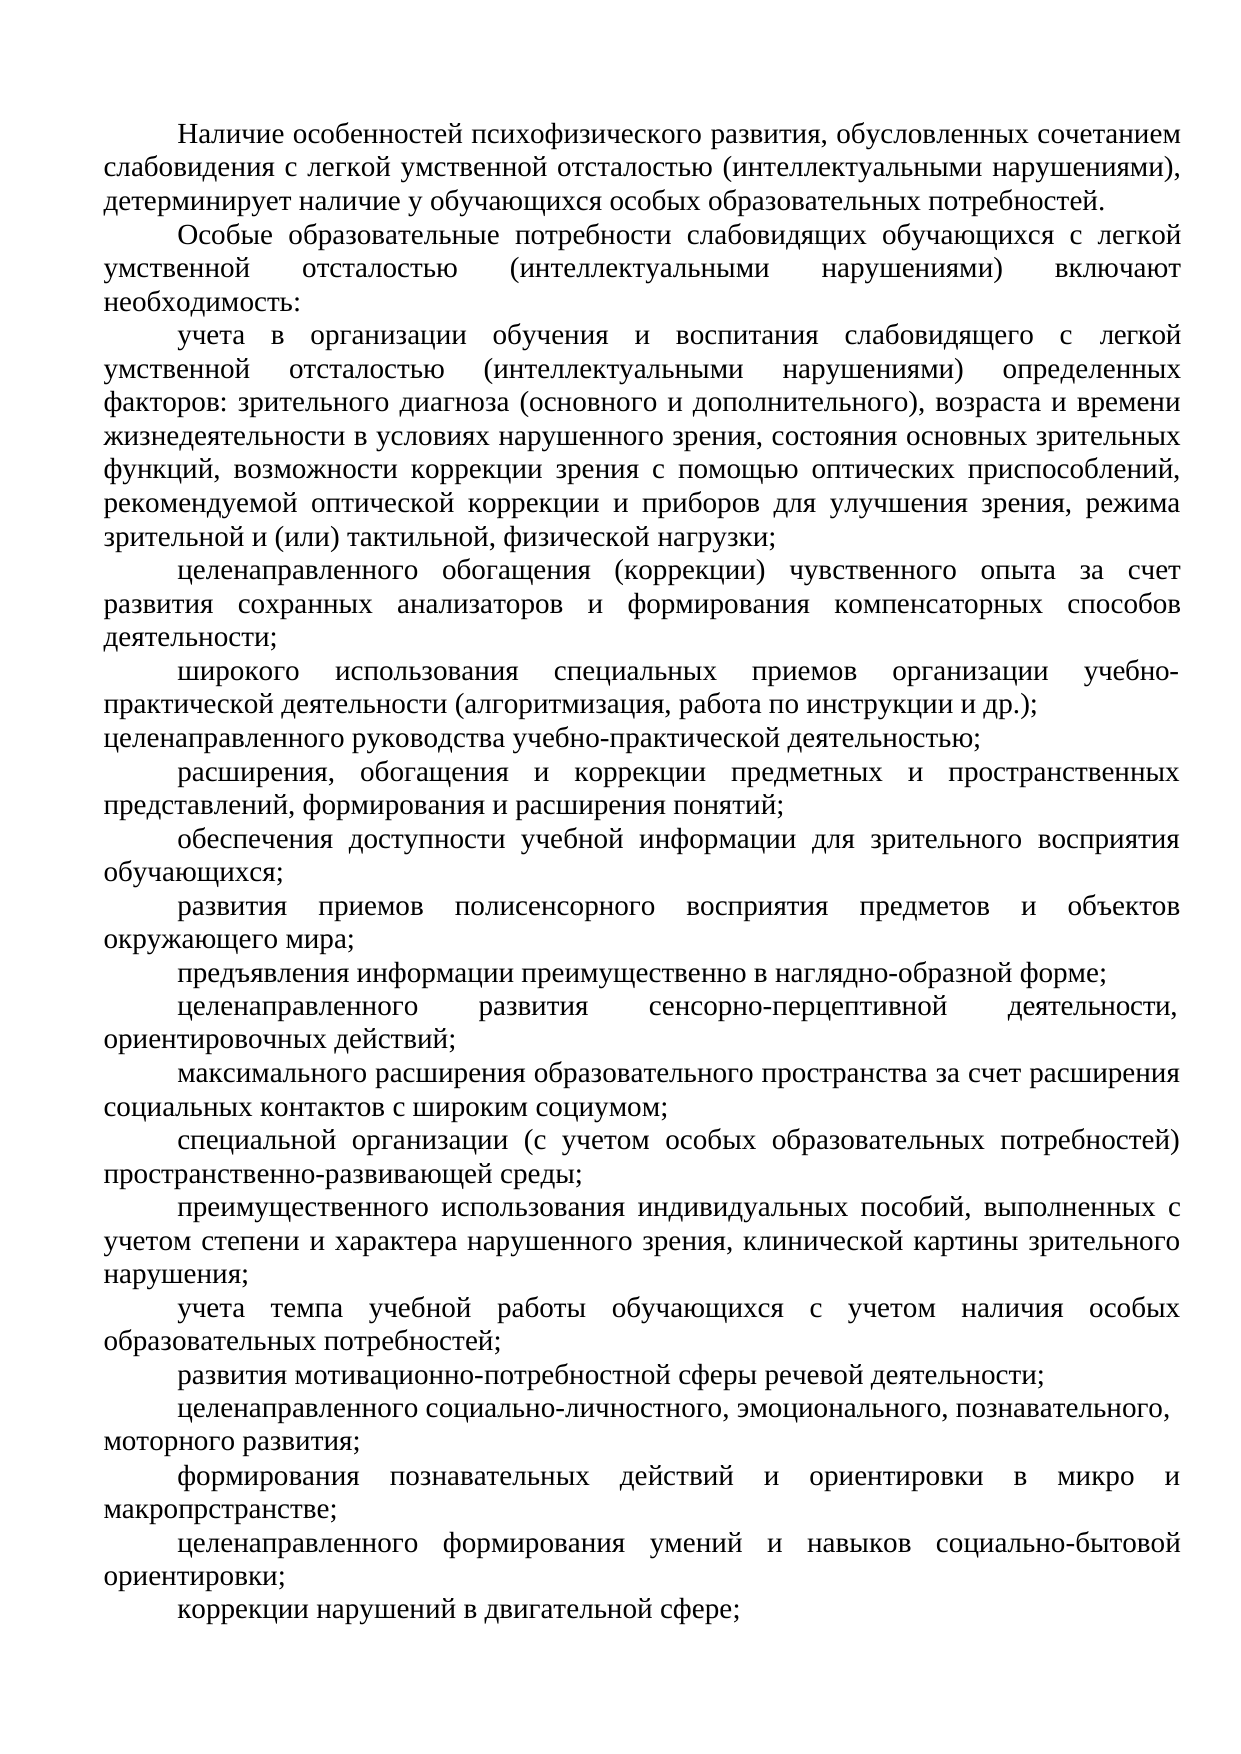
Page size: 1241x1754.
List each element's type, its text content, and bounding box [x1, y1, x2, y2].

text учета темпа учебной работы обучающихся с учетом наличия особых образовательных потребностей; [103, 1290, 1181, 1357]
text максимального расширения образовательного пространства за счет расширения социальных контактов с широким социумом; [103, 1055, 1181, 1122]
text формирования познавательных действий и ориентировки в микро и макропрстранстве; [103, 1458, 1181, 1525]
text развития мотивационно-потребностной сферы речевой деятельности; целенаправленного социально-личностного, эмоционального, познавательного, [177, 1357, 1209, 1424]
text Наличие особенностей психофизического развития, обусловленных сочетанием слабовидения с легкой умственной отсталостью (интеллектуальными нарушениями), детерминирует наличие у обучающихся особых образовательных потребностей. [103, 116, 1182, 217]
text моторного развития; [103, 1424, 1209, 1458]
text расширения, обогащения и коррекции предметных и пространственных представлений, формирования и расширения понятий; [103, 754, 1181, 821]
text широкого использования специальных приемов организации учебно- практической деятельности (алгоритмизация, работа по инструкции и др.); целенаправленного руководства учебно-практической деятельностью; [103, 653, 1182, 754]
text предъявления информации преимущественно в наглядно-образной форме; целенаправленного развития сенсорно-перцептивной деятельности, [177, 955, 1181, 1022]
text целенаправленного формирования умений и навыков социально-бытовой ориентировки; [103, 1525, 1182, 1592]
text специальной организации (с учетом особых образовательных потребностей) пространственно-развивающей среды; [103, 1122, 1181, 1189]
text Особые образовательные потребности слабовидящих обучающихся с легкой умственной отсталостью (интеллектуальными нарушениями) включают необходимость: [103, 217, 1182, 317]
text коррекции нарушений в двигательной сфере; [177, 1592, 1209, 1625]
text развития приемов полисенсорного восприятия предметов и объектов окружающего мира; [103, 888, 1181, 955]
text учета в организации обучения и воспитания слабовидящего с легкой умственной отсталостью (интеллектуальными нарушениями) определенных факторов: зрительного диагноза (основного и дополнительного), возраста и времени жизнедеятельности в условиях нарушенного зрения, состояния основных зрительных функций, возможности коррекции зрения с помощью оптических приспособлений, рекомендуемой оптической коррекции и приборов для улучшения зрения, режима зрительной и (или) тактильной, физической нагрузки; [103, 317, 1182, 552]
text ориентировочных действий; [103, 1022, 1209, 1055]
text преимущественного использования индивидуальных пособий, выполненных с учетом степени и характера нарушенного зрения, клинической картины зрительного нарушения; [103, 1189, 1182, 1290]
text обеспечения доступности учебной информации для зрительного восприятия обучающихся; [103, 821, 1181, 888]
text целенаправленного обогащения (коррекции) чувственного опыта за счет развития сохранных анализаторов и формирования компенсаторных способов деятельности; [103, 552, 1182, 653]
